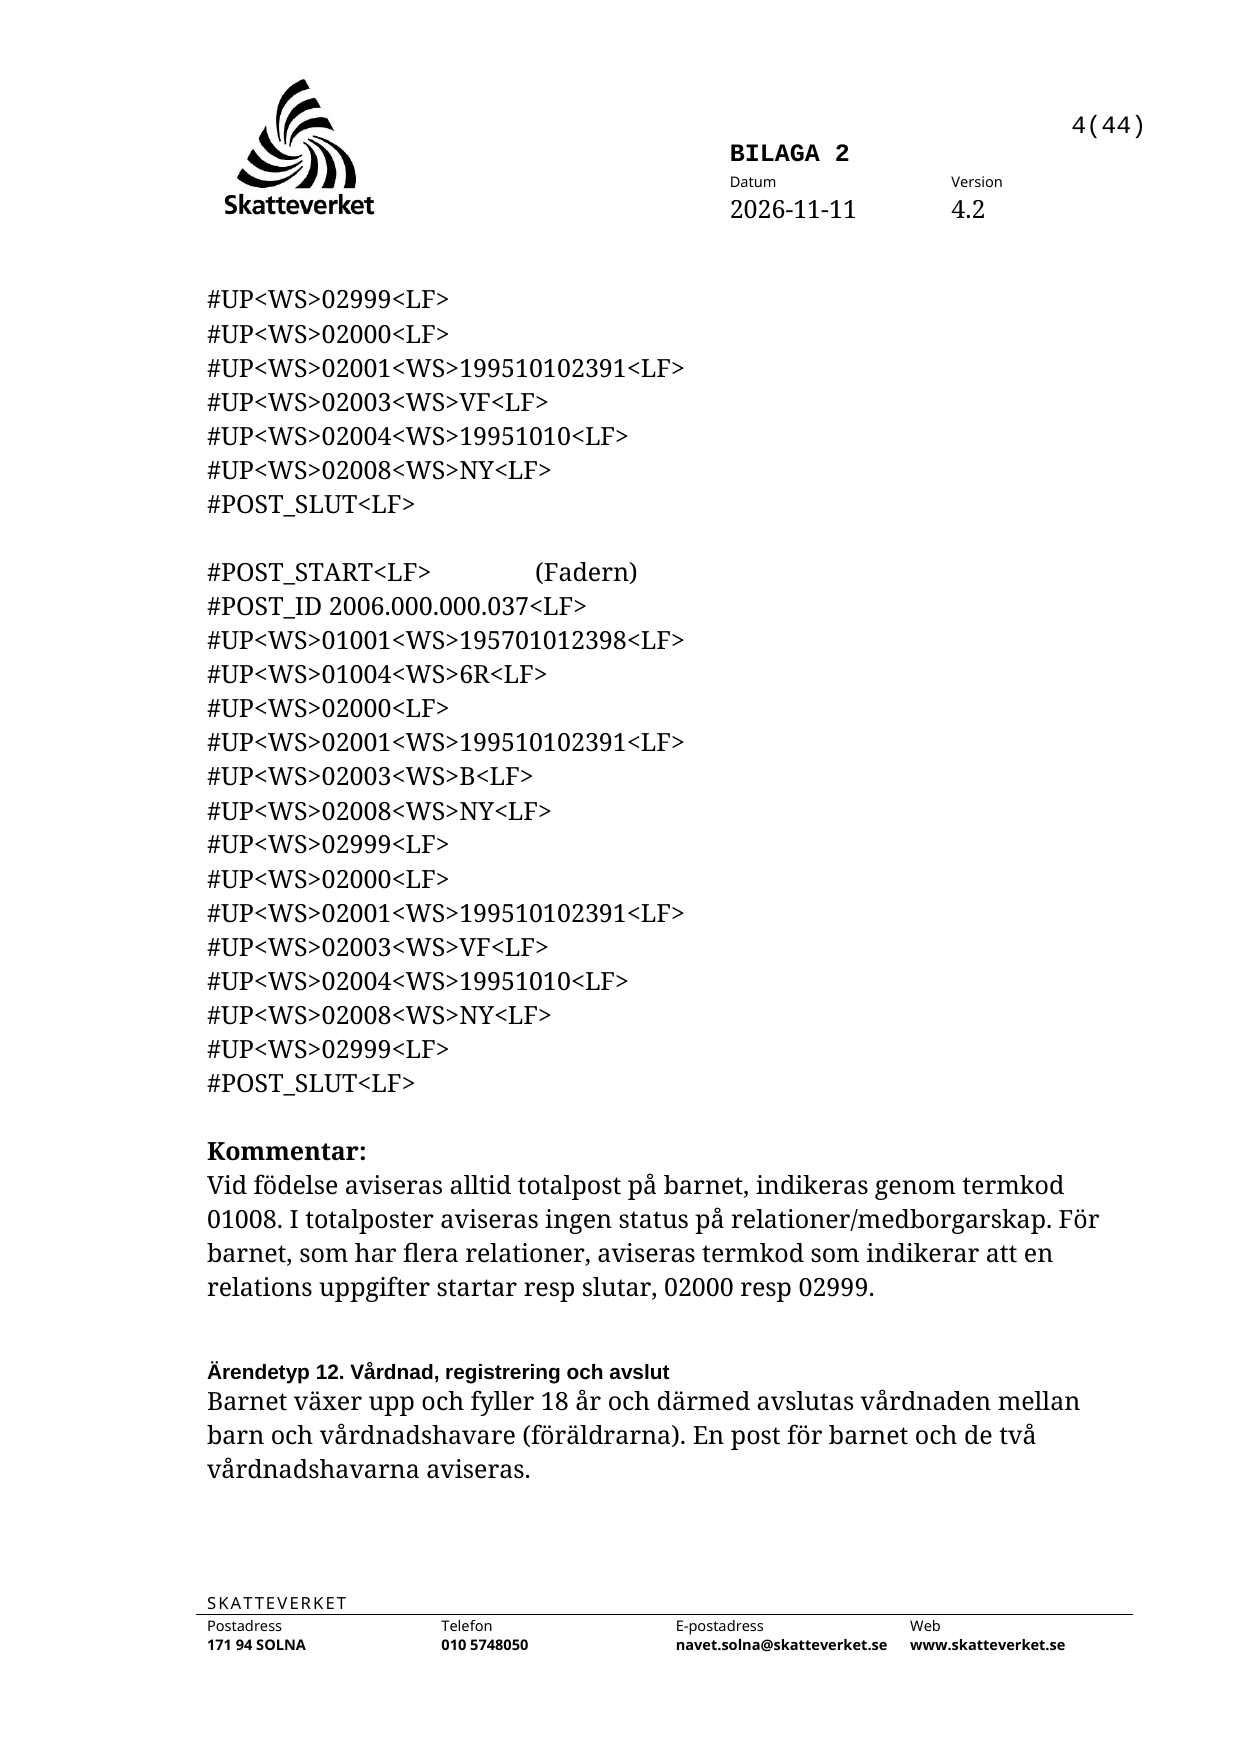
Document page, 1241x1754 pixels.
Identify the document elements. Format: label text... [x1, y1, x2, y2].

text #UP<WS>02999<LF> [207, 1032, 1130, 1066]
subtitle Ärendetyp 12. Vårdnad, registrering och avslut [207, 1359, 1130, 1384]
text #UP<WS>02001<WS>199510102391<LF> [207, 350, 1130, 384]
text Vid födelse aviseras alltid totalpost på barnet, indikeras genom termkod 01008. I totalposter aviseras ingen status på relationer/medborgarskap. För barnet, som har flera relationer, aviseras termkod som indikerar att en relations uppgifter startar resp slutar, 02000 resp 02999. [207, 1168, 1130, 1304]
text #POST_ID 2006.000.000.037<LF> [207, 589, 1130, 623]
text Kommentar: [207, 1134, 1130, 1168]
text #UP<WS>02000<LF> [207, 316, 1130, 350]
text #UP<WS>02999<LF> [207, 282, 1130, 316]
text #UP<WS>02008<WS>NY<LF> [207, 793, 1130, 827]
text #POST_SLUT<LF> [207, 487, 1130, 521]
text #POST_SLUT<LF> [207, 1066, 1130, 1100]
text #UP<WS>02003<WS>VF<LF> [207, 384, 1130, 418]
text #POST_START<LF> (Fadern) [207, 555, 1130, 589]
text #UP<WS>02008<WS>NY<LF> [207, 997, 1130, 1032]
picture [198, 65, 400, 234]
text #UP<WS>01004<WS>6R<LF> [207, 657, 1130, 691]
text #UP<WS>02001<WS>199510102391<LF> [207, 895, 1130, 929]
text #UP<WS>02003<WS>B<LF> [207, 759, 1130, 793]
text Barnet växer upp och fyller 18 år och därmed avslutas vårdnaden mellan barn och vårdnadshavare (föräldrarna). En post för barnet och de två vårdnadshavarna aviseras. [207, 1384, 1130, 1486]
text #UP<WS>01001<WS>195701012398<LF> [207, 623, 1130, 657]
text #UP<WS>02003<WS>VF<LF> [207, 929, 1130, 963]
text #UP<WS>02001<WS>199510102391<LF> [207, 725, 1130, 759]
text #UP<WS>02000<LF> [207, 861, 1130, 895]
text #UP<WS>02008<WS>NY<LF> [207, 452, 1130, 487]
text #UP<WS>02004<WS>19951010<LF> [207, 963, 1130, 997]
text #UP<WS>02000<LF> [207, 691, 1130, 725]
text #UP<WS>02004<WS>19951010<LF> [207, 418, 1130, 452]
text #UP<WS>02999<LF> [207, 827, 1130, 861]
